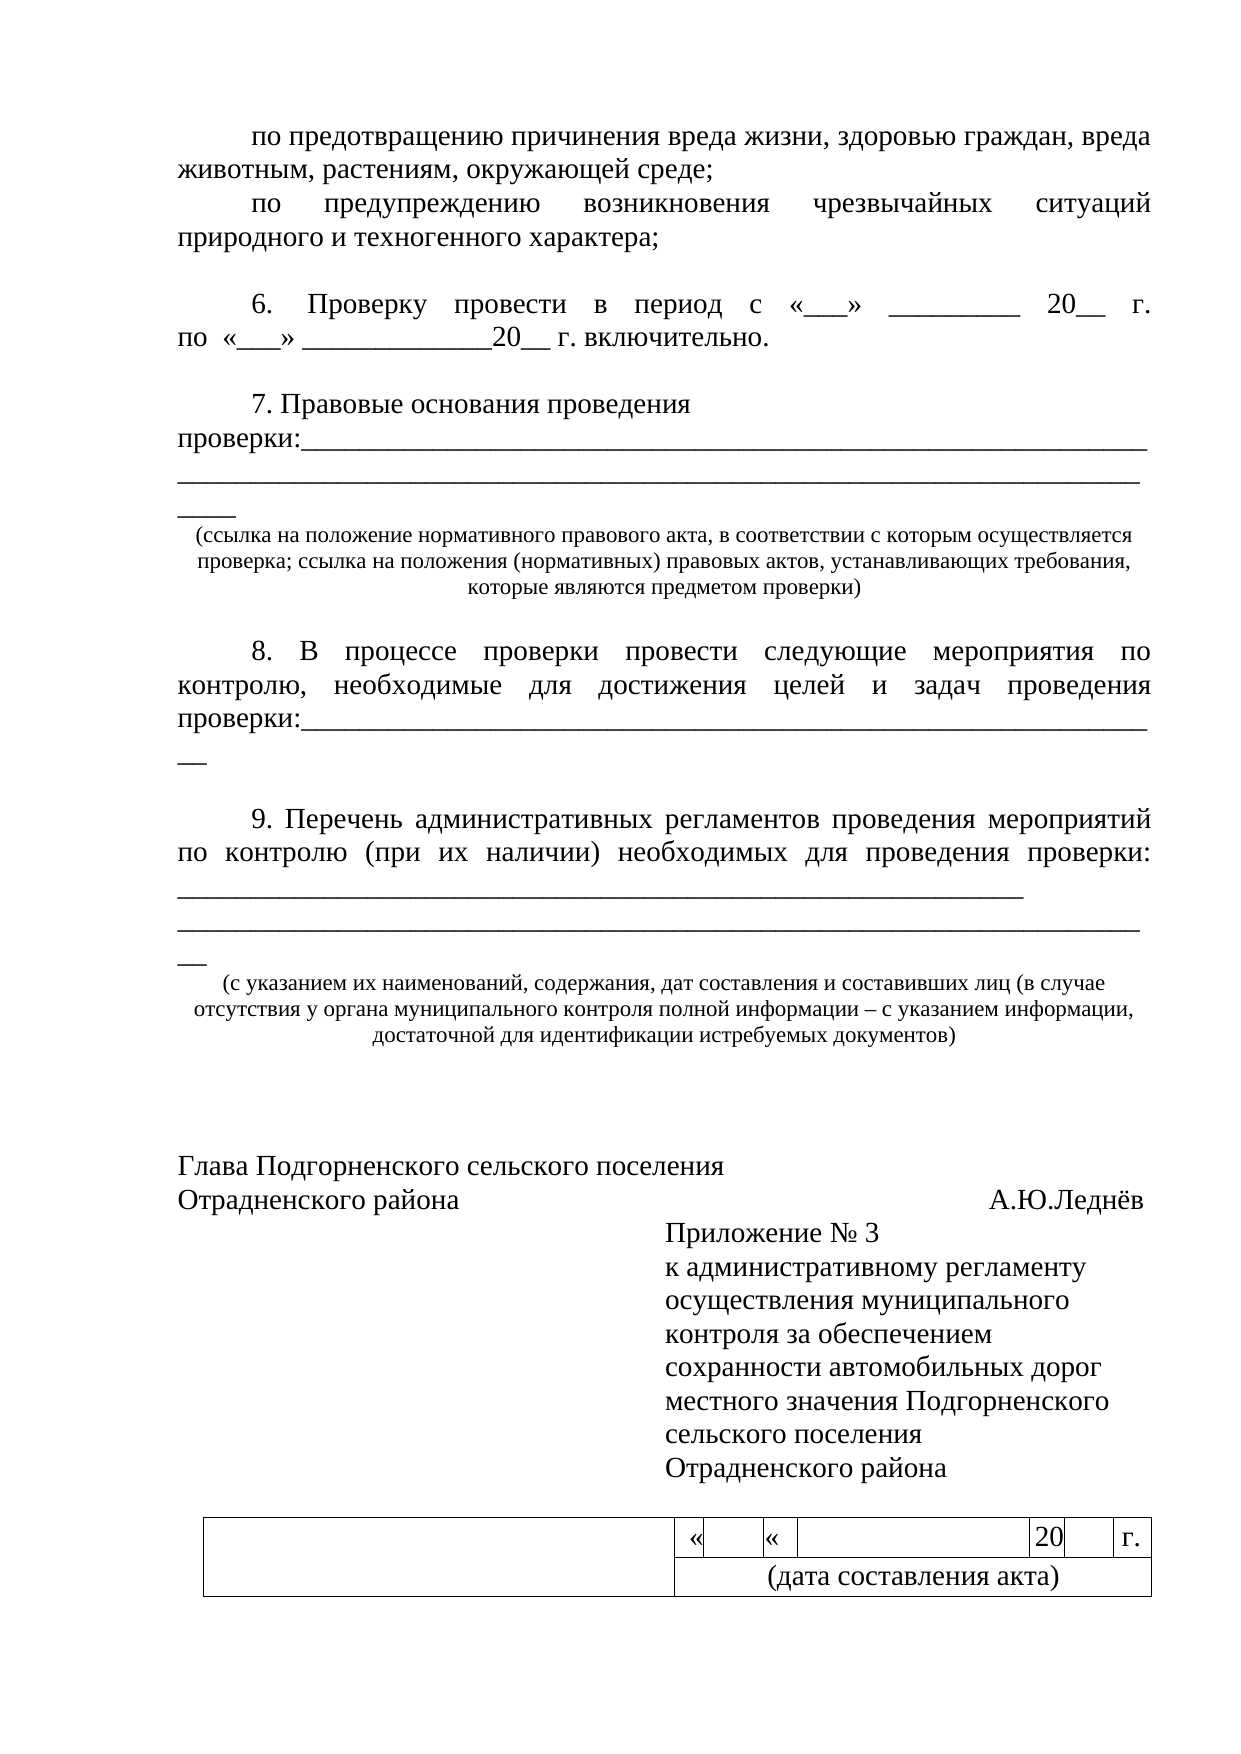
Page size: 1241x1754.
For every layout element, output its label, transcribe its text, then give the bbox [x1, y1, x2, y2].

text сохранности автомобильных дорог [665, 1349, 1152, 1383]
text Отрадненского района А.Ю.Леднёв [177, 1182, 1152, 1215]
table_header « [675, 1518, 703, 1557]
text 8. В процессе проверки провести следующие мероприятия по контролю, необходимые для достижения целей и задач проведения проверки:____________________________________________________________ [177, 633, 1152, 767]
table_header [798, 1518, 1029, 1557]
text Приложение № 3 [665, 1215, 1152, 1249]
text местного значения Подгорненского сельского поселения [665, 1383, 1152, 1450]
table_header г. [1114, 1518, 1151, 1557]
text Глава Подгорненского сельского поселения [177, 1148, 1152, 1182]
text 7. Правовые основания проведения проверки:________________________________________________________________________________________________________________________________ [177, 386, 1152, 521]
text 9. Перечень административных регламентов проведения мероприятий по контролю (при их наличии) необходимых для проведения проверки: __________________________________________________________ [177, 801, 1152, 902]
text к административному регламенту [665, 1249, 1152, 1282]
text (ссылка на положение нормативного правового акта, в соответствии с которым осуществляется проверка; ссылка на положения (нормативных) правовых актов, устанавливающих требования, которые являются предметом проверки) [177, 521, 1152, 600]
table_header [1065, 1518, 1113, 1557]
table_header [204, 1518, 674, 1596]
text 6. Проверку провести в период с «___» _________ 20__ г. по «___» _____________20__ г. включительно. [177, 286, 1152, 353]
text по предупреждению возникновения чрезвычайных ситуаций природного и техногенного характера; [177, 185, 1152, 252]
table_cell (дата составления акта) [675, 1558, 1151, 1596]
table_header 20 [1030, 1518, 1064, 1557]
text осуществления муниципального [665, 1282, 1152, 1316]
text контроля за обеспечением [665, 1316, 1152, 1349]
text (с указанием их наименований, содержания, дат составления и составивших лиц (в случае отсутствия у органа муниципального контроля полной информации – с указанием информации, достаточной для идентификации истребуемых документов) [177, 969, 1152, 1048]
text ____________________________________________________________________ [177, 902, 1152, 969]
table_header [704, 1518, 763, 1557]
table_header « [764, 1518, 797, 1557]
text по предотвращению причинения вреда жизни, здоровью граждан, вреда животным, растениям, окружающей среде; [177, 118, 1152, 185]
text Отрадненского района [665, 1450, 1152, 1484]
